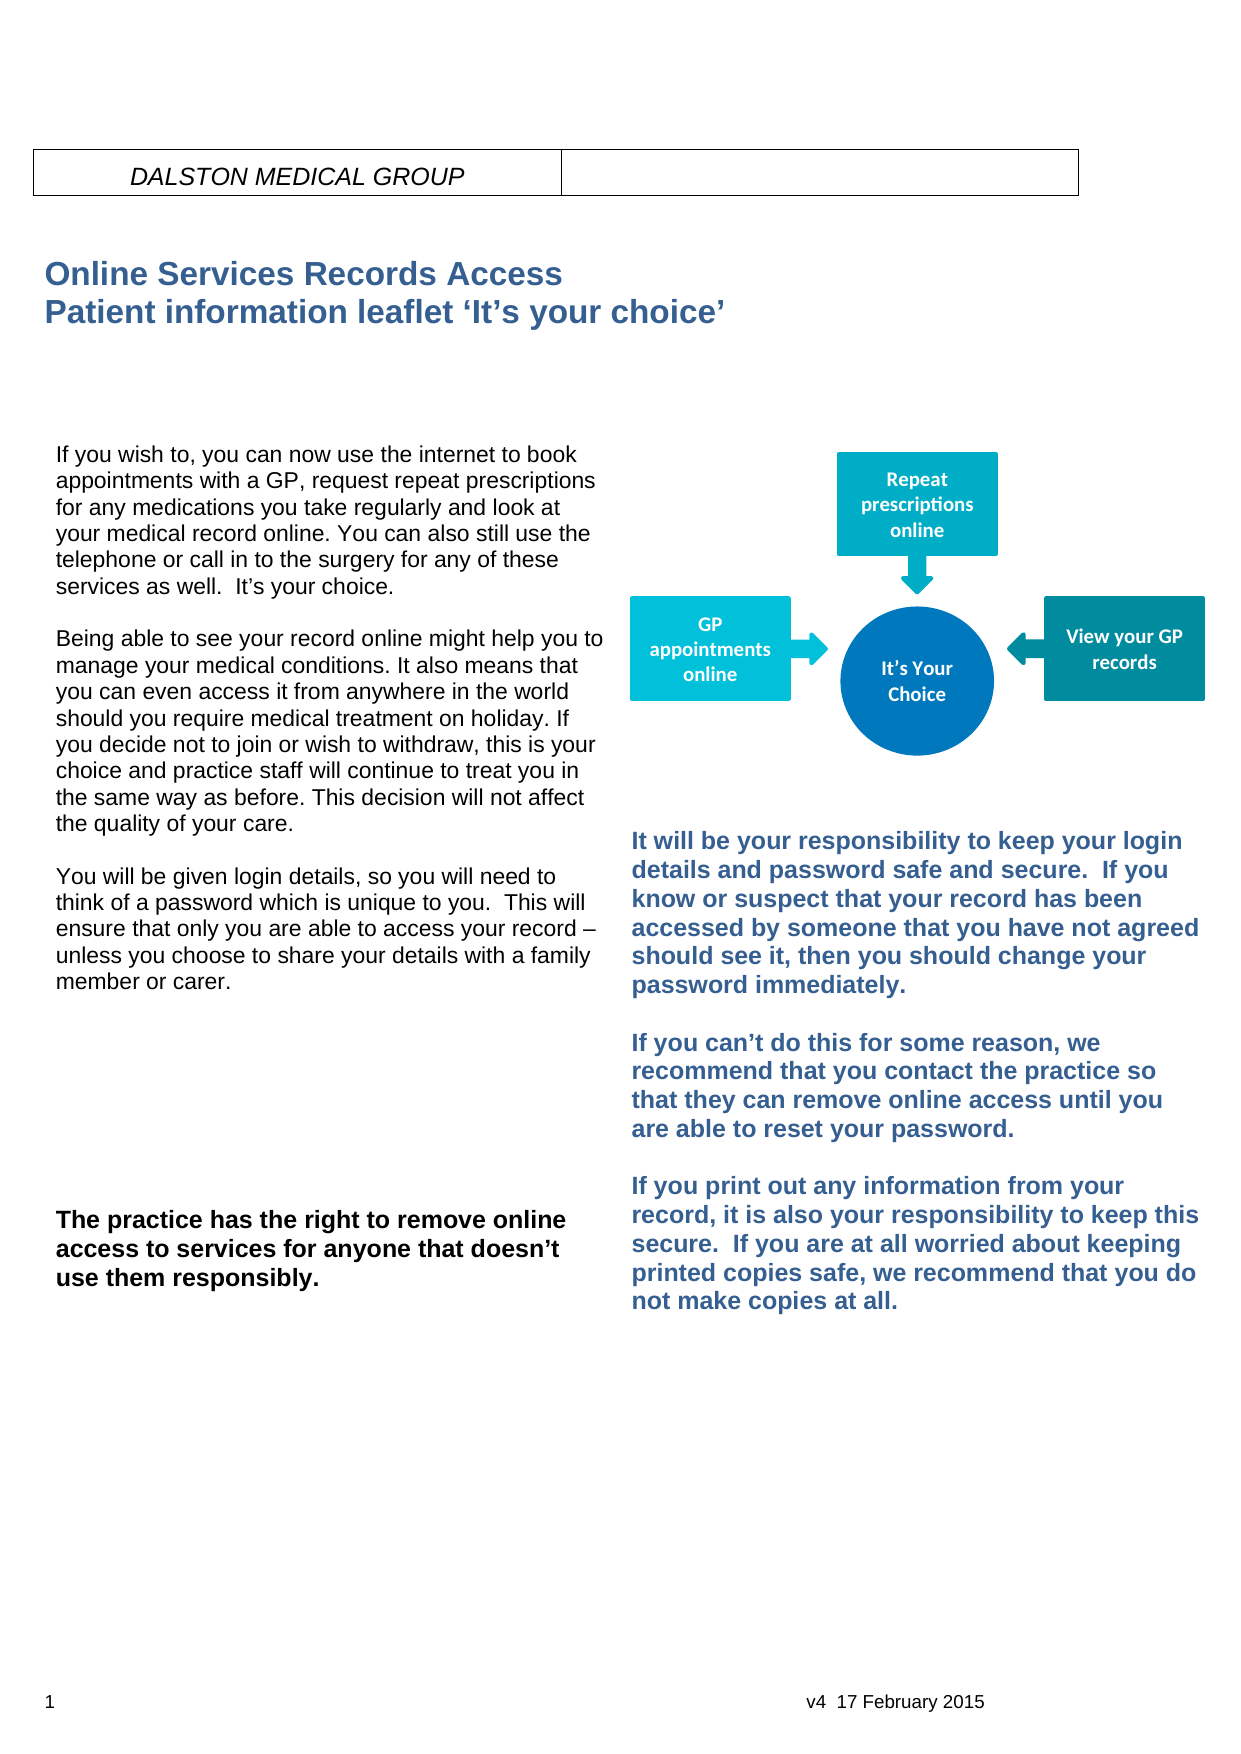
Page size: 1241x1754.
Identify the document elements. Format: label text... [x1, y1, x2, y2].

table_header It will be your responsibility to keep your login details and password safe and secure. If you know or suspect that your record has been accessed by someone that you have not agreed should see it, then you should change your password immediately. If you can’t do this for some reason, we recommend that you contact the practice so that they can remove online access until you are able to reset your password. If you print out any information from your record, it is also your responsibility to keep this secure. If you are at all worried about keeping printed copies safe, we recommend that you do not make copies at all. [620, 388, 1218, 1398]
text Patient information leaflet ‘It’s your choice’ [44, 292, 1211, 331]
text Online Services Records Access [44, 254, 1211, 292]
table_header DALSTON MEDICAL GROUP [34, 150, 561, 195]
table_header If you wish to, you can now use the internet to book appointments with a GP, request repeat prescriptions for any medications you take regularly and look at your medical record online. You can also still use the telephone or call in to the surgery for any of these services as well. It’s your choice. Being able to see your record online might help you to manage your medical conditions. It also means that you can even access it from anywhere in the world should you require medical treatment on holiday. If you decide not to join or wish to withdraw, this is your choice and practice staff will continue to treat you in the same way as before. This decision will not affect the quality of your care. You will be given login details, so you will need to think of a password which is unique to you. This will ensure that only you are able to access your record – unless you choose to share your details with a family member or carer. The practice has the right to remove online access to services for anyone that doesn’t use them responsibly. [44, 388, 620, 1398]
table_header [562, 150, 1078, 195]
